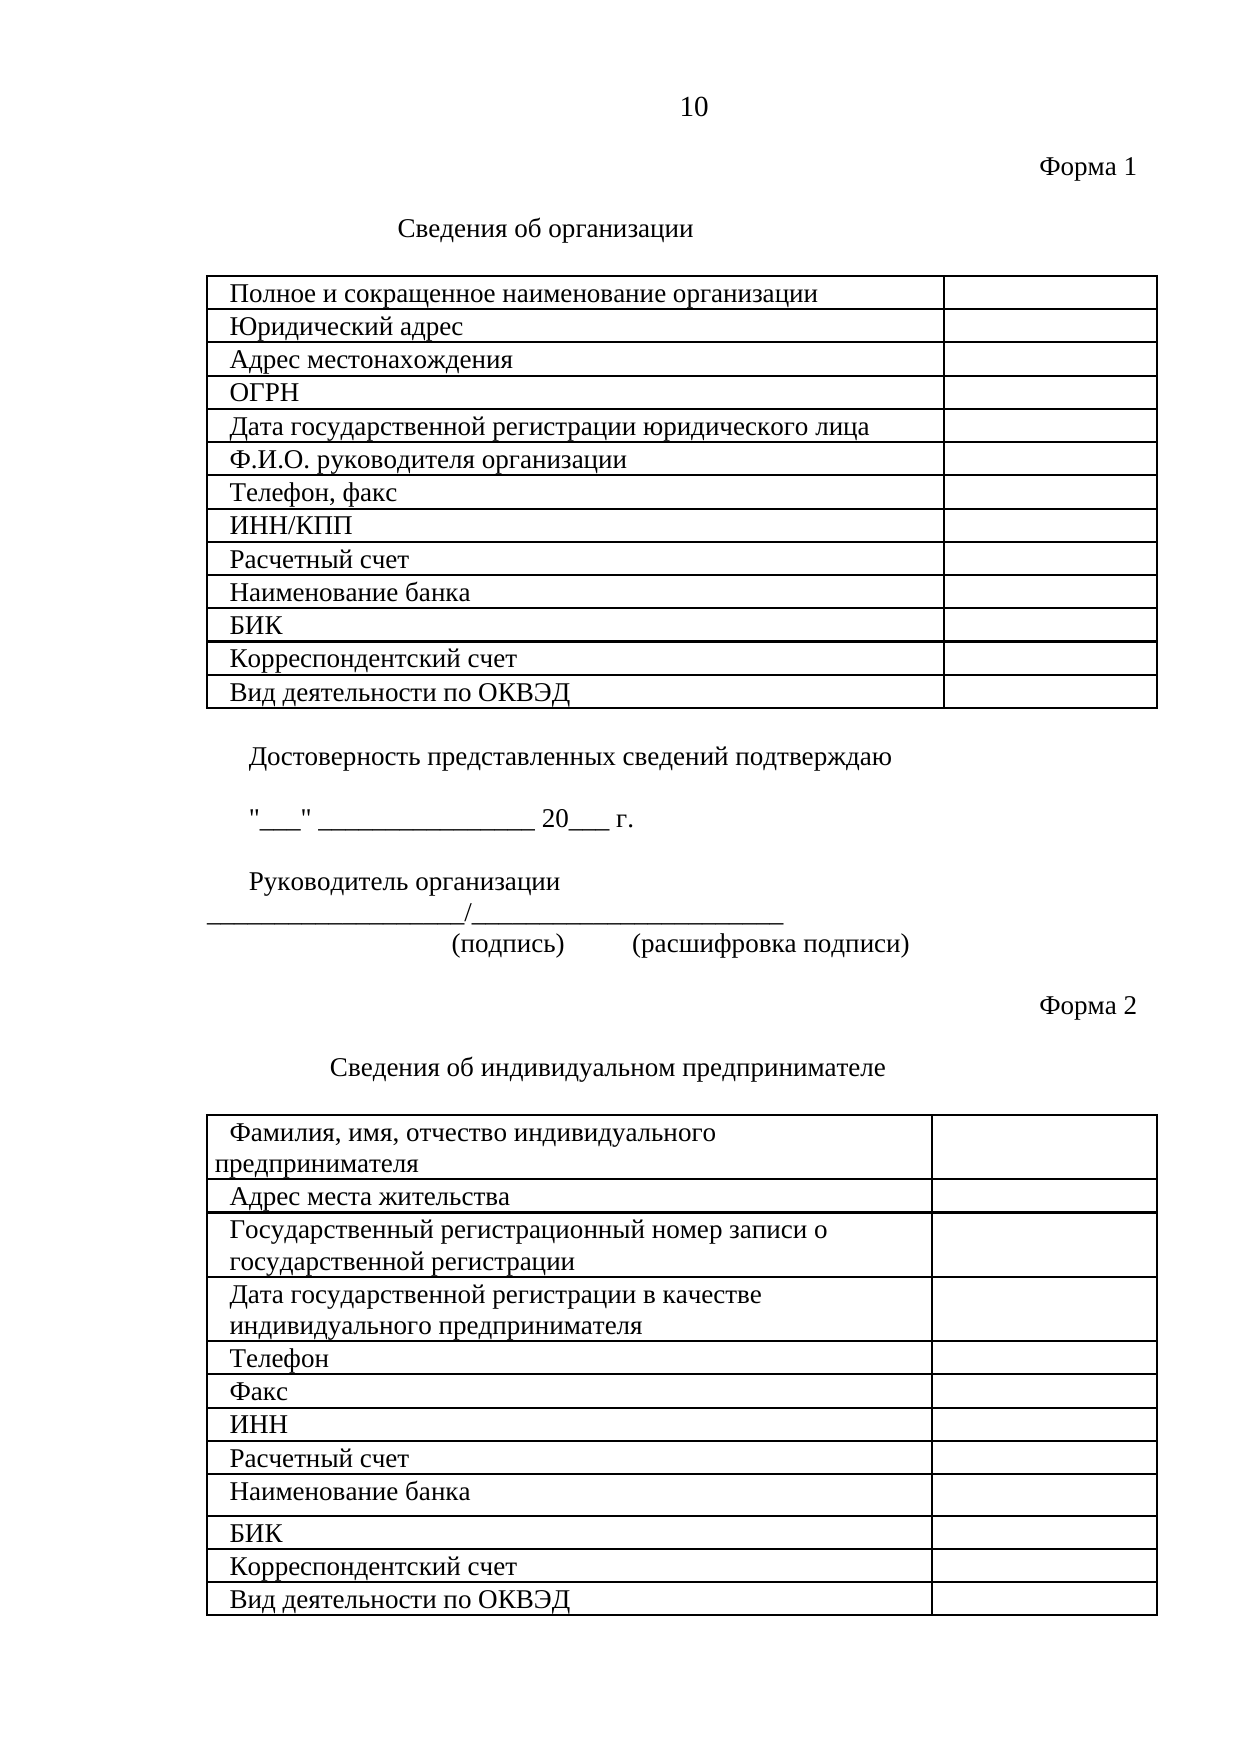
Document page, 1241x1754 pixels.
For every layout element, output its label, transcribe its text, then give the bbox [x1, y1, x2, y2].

table_cell Факс [208, 1375, 931, 1407]
table_cell [933, 1442, 1156, 1473]
table_cell ИНН/КПП [208, 510, 943, 541]
table_header Полное и сокращенное наименование организации [208, 277, 943, 308]
table_cell Корреспондентский счет [208, 643, 943, 673]
table_cell [945, 343, 1156, 374]
table_cell БИК [208, 609, 943, 640]
table_cell Расчетный счет [208, 1442, 931, 1473]
table_cell [945, 410, 1156, 441]
text Достоверность представленных сведений подтверждаю [207, 740, 1137, 771]
table_cell Наименование банка [208, 576, 943, 607]
table_cell [933, 1517, 1156, 1548]
table_cell Государственный регистрационный номер записи о государственной регистрации [208, 1214, 931, 1276]
text Сведения об индивидуальном предпринимателе [207, 1051, 1137, 1083]
table_cell БИК [208, 1517, 931, 1548]
table_cell [933, 1214, 1156, 1276]
text "___" ________________ 20___ г. [207, 802, 1137, 833]
table_cell [945, 377, 1156, 408]
table_cell [933, 1342, 1156, 1373]
text Руководитель организации ___________________/_______________________ [207, 864, 1137, 927]
table_cell Наименование банка [208, 1475, 931, 1515]
table_cell Дата государственной регистрации в качестве индивидуального предпринимателя [208, 1278, 931, 1340]
table_cell [933, 1375, 1156, 1407]
table_cell [945, 609, 1156, 640]
table_cell Адрес места жительства [208, 1180, 931, 1211]
table_cell Ф.И.О. руководителя организации [208, 443, 943, 474]
table_cell ИНН [208, 1409, 931, 1440]
table_cell [945, 510, 1156, 541]
table_cell Дата государственной регистрации юридического лица [208, 410, 943, 441]
table_cell [933, 1278, 1156, 1340]
table_cell Вид деятельности по ОКВЭД [208, 676, 943, 707]
table_cell [933, 1583, 1156, 1614]
table_cell [945, 476, 1156, 507]
table_header [945, 277, 1156, 308]
table_cell Расчетный счет [208, 543, 943, 574]
table_cell Телефон, факс [208, 476, 943, 507]
table_cell [945, 543, 1156, 574]
table_cell Адрес местонахождения [208, 343, 943, 374]
table_header [933, 1116, 1156, 1178]
table_cell [945, 643, 1156, 673]
table_cell [945, 443, 1156, 474]
text Форма 1 [207, 150, 1137, 181]
text Сведения об организации [207, 212, 1137, 244]
table_cell [945, 676, 1156, 707]
table_cell Телефон [208, 1342, 931, 1373]
table_cell [933, 1180, 1156, 1211]
table_cell Корреспондентский счет [208, 1550, 931, 1581]
text Форма 2 [207, 989, 1137, 1020]
table_cell Вид деятельности по ОКВЭД [208, 1583, 931, 1614]
table_cell [933, 1550, 1156, 1581]
text (подпись) (расшифровка подписи) [207, 927, 1137, 958]
table_cell [933, 1409, 1156, 1440]
table_cell ОГРН [208, 377, 943, 408]
table_cell [945, 310, 1156, 341]
table_header Фамилия, имя, отчество индивидуального предпринимателя [208, 1116, 931, 1178]
table_cell [933, 1475, 1156, 1515]
table_cell [945, 576, 1156, 607]
table_cell Юридический адрес [208, 310, 943, 341]
